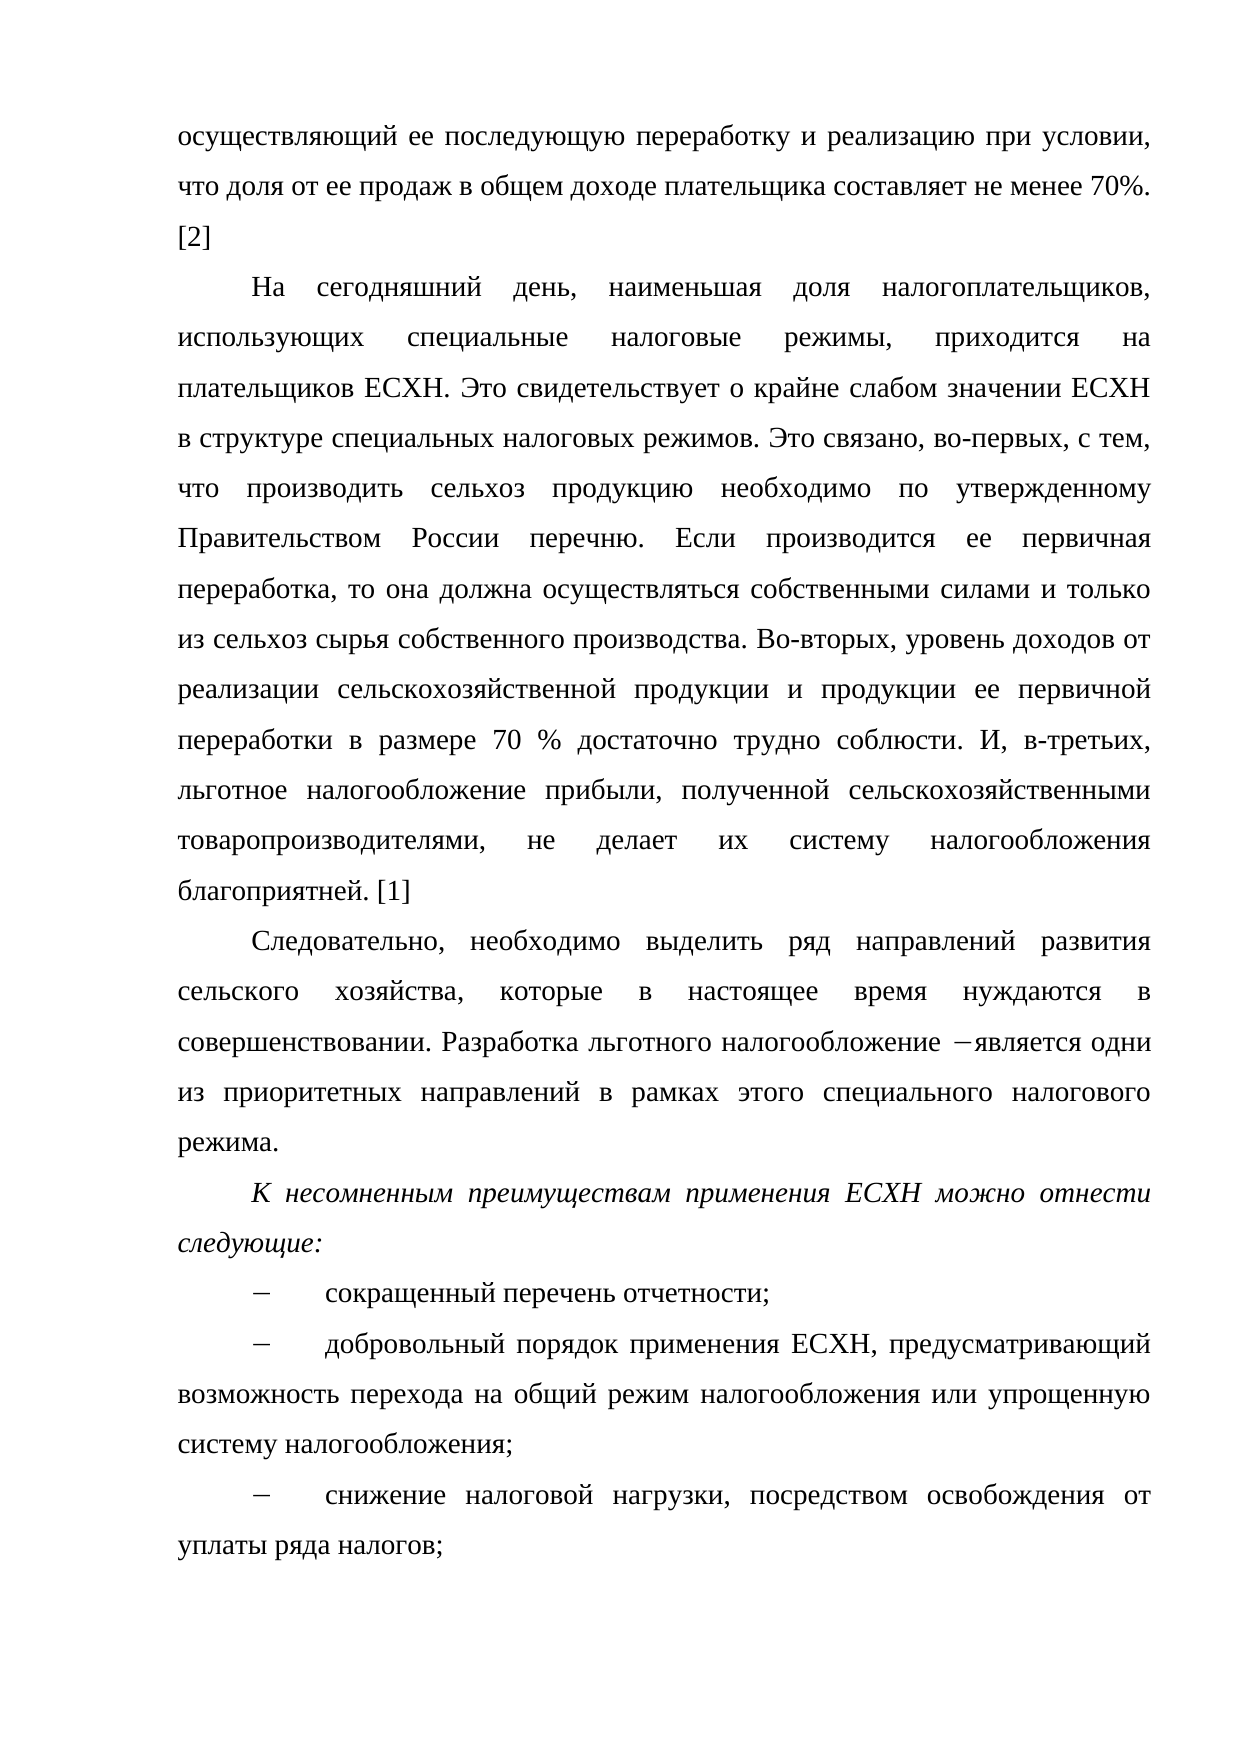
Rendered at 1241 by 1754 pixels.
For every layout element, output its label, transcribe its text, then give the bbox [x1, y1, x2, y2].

list сокращенный перечень отчетности; [177, 1275, 1152, 1309]
text Следовательно, необходимо выделить ряд направлений развития сельского хозяйства, которые в настоящее время нуждаются в совершенствовании. Разработка льготного налогообложение является одни из приоритетных направлений в рамках этого специального налогового режима. [177, 923, 1152, 1158]
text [177, 118, 1152, 252]
text На сегодняшний день, наименьшая доля налогоплательщиков, использующих специальные налоговые режимы, приходится на плательщиков ЕСХН. Это свидетельствует о крайне слабом значении ЕСХН в структуре специальных налоговых режимов. Это связано, во-первых, с тем, что производить сельхоз продукцию необходимо по утвержденному Правительством России перечню. Если производится ее первичная переработка, то она должна осуществляться собственными силами и только из сельхоз сырья собственного производства. Во-вторых, уровень доходов от реализации сельскохозяйственной продукции и продукции ее первичной переработки в размере 70 % достаточно трудно соблюсти. И, в-третьих, льготное налогообложение прибыли, полученной сельскохозяйственными товаропроизводителями, не делает их систему налогообложения благоприятней. [1] [177, 269, 1152, 906]
list снижение налоговой нагрузки, посредством освобождения от уплаты ряда налогов; [177, 1477, 1152, 1561]
text К несомненным преимуществам применения ЕСХН можно отнести следующие: [177, 1175, 1152, 1259]
list добровольный порядок применения ЕСХН, предусматривающий возможность перехода на общий режим налогообложения или упрощенную систему налогообложения; [177, 1326, 1152, 1460]
